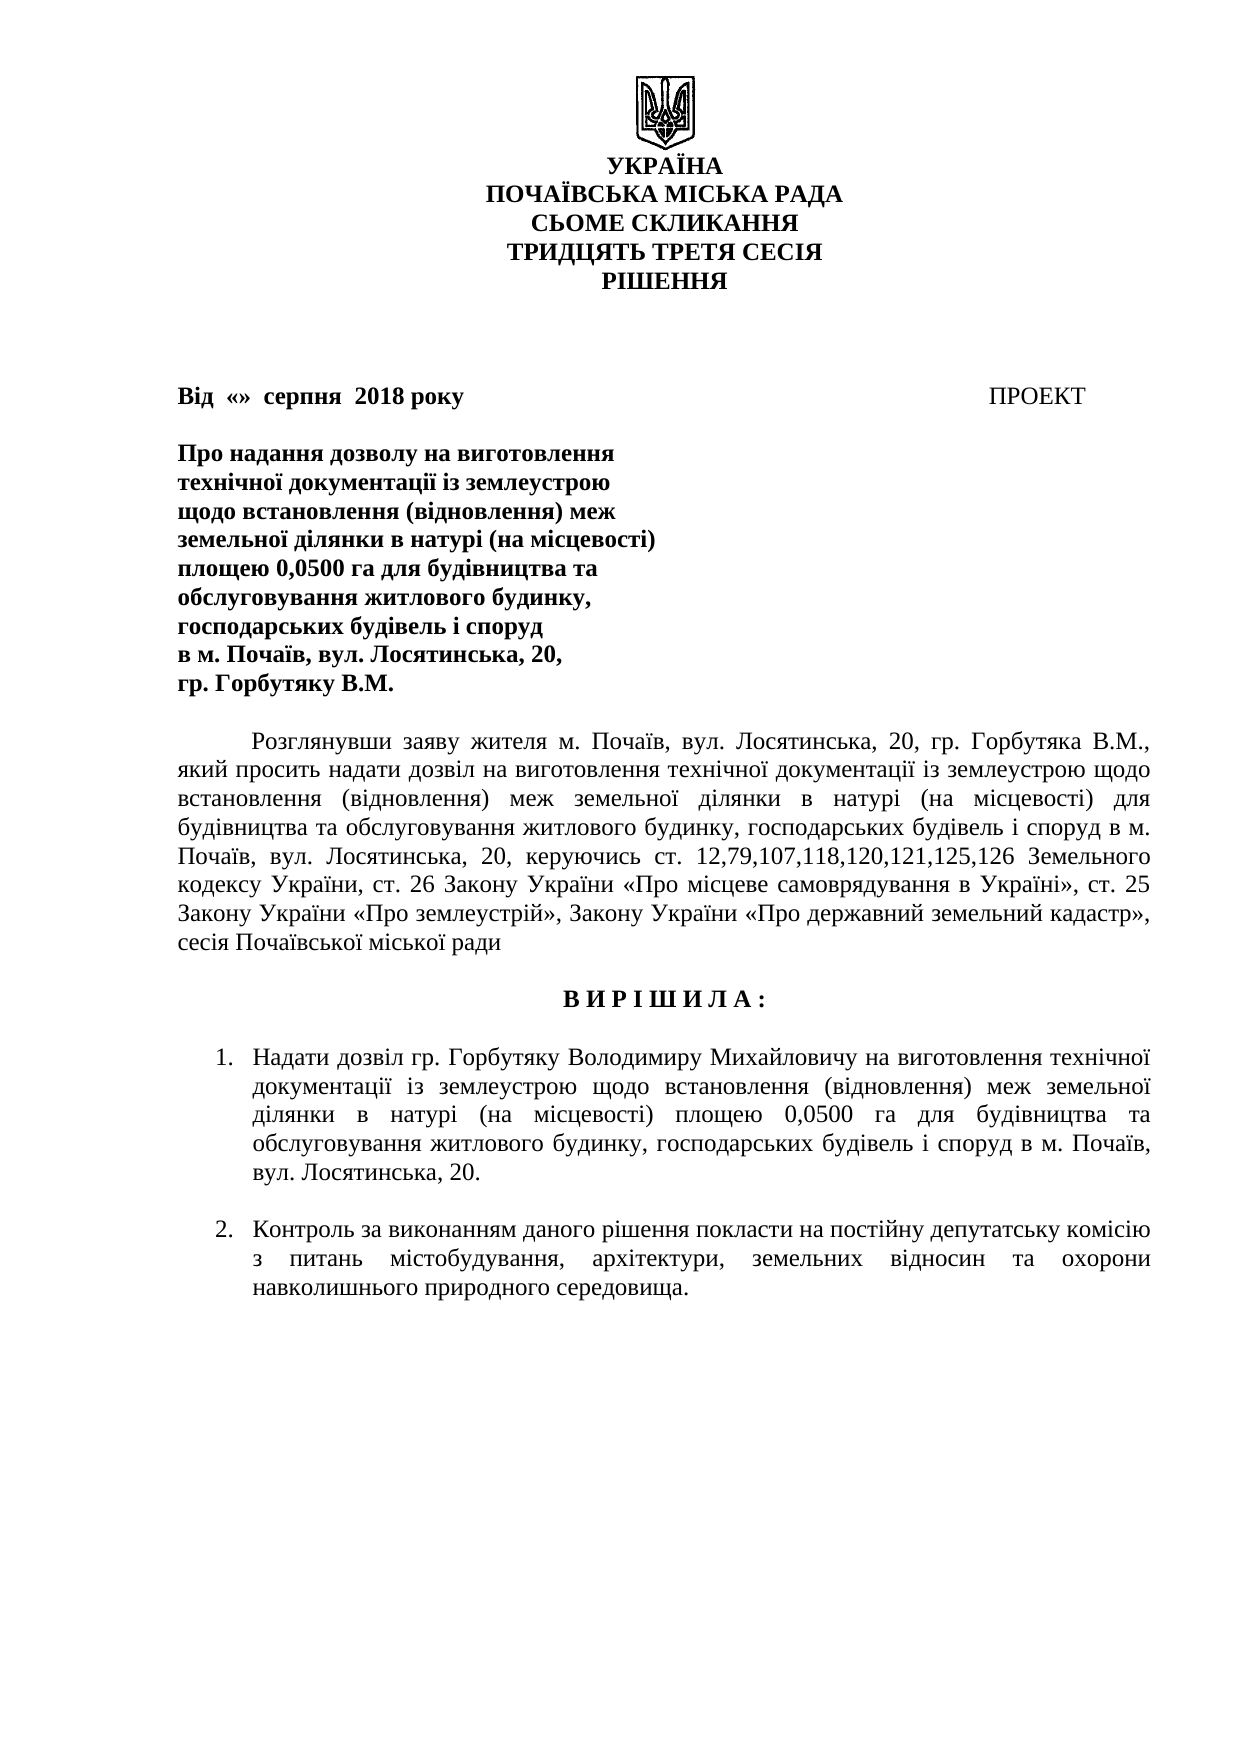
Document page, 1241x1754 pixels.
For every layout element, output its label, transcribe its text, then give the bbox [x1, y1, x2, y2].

text В И Р І Ш И Л А : [177, 984, 1152, 1013]
text гр. Горбутяку В.М. [177, 668, 1152, 697]
text технічної документації із землеустрою [177, 467, 1152, 496]
text в м. Почаїв, вул. Лосятинська, 20, [177, 639, 1152, 668]
text площею 0,0500 га для будівництва та [177, 553, 1152, 582]
text земельної ділянки в натурі (на місцевості) [177, 524, 1152, 553]
text Про надання дозволу на виготовлення [177, 438, 1152, 467]
list Контроль за виконанням даного рішення покласти на постійну депутатську комісію з питань містобудування, архітектури, земельних відносин та охорони навколишнього природного середовища. [215, 1214, 1152, 1301]
list Надати дозвіл гр. Горбутяку Володимиру Михайловичу на виготовлення технічної документації із землеустрою щодо встановлення (відновлення) меж земельної ділянки в натурі (на місцевості) площею 0,0500 га для будівництва та обслуговування житлового будинку, господарських будівель і споруд в м. Почаїв, вул. Лосятинська, 20. [215, 1042, 1152, 1186]
text обслуговування житлового будинку, [177, 582, 1152, 611]
text Розглянувши заяву жителя м. Почаїв, вул. Лосятинська, 20, гр. Горбутяка В.М., який просить надати дозвіл на виготовлення технічної документації із землеустрою щодо встановлення (відновлення) меж земельної ділянки в натурі (на місцевості) для будівництва та обслуговування житлового будинку, господарських будівель і споруд в м. Почаїв, вул. Лосятинська, 20, керуючись ст. 12,79,107,118,120,121,125,126 Земельного кодексу України, ст. 26 Закону України «Про місцеве самоврядування в Україні», ст. 25 Закону України «Про землеустрій», Закону України «Про державний земельний кадастр», сесія Почаївської міської ради [177, 726, 1152, 956]
text Від «» серпня 2018 року ПРОЕКТ [177, 381, 1152, 409]
text господарських будівель і споруд [177, 611, 1152, 639]
picture [630, 73, 699, 151]
text щодо встановлення (відновлення) меж [177, 496, 1152, 524]
